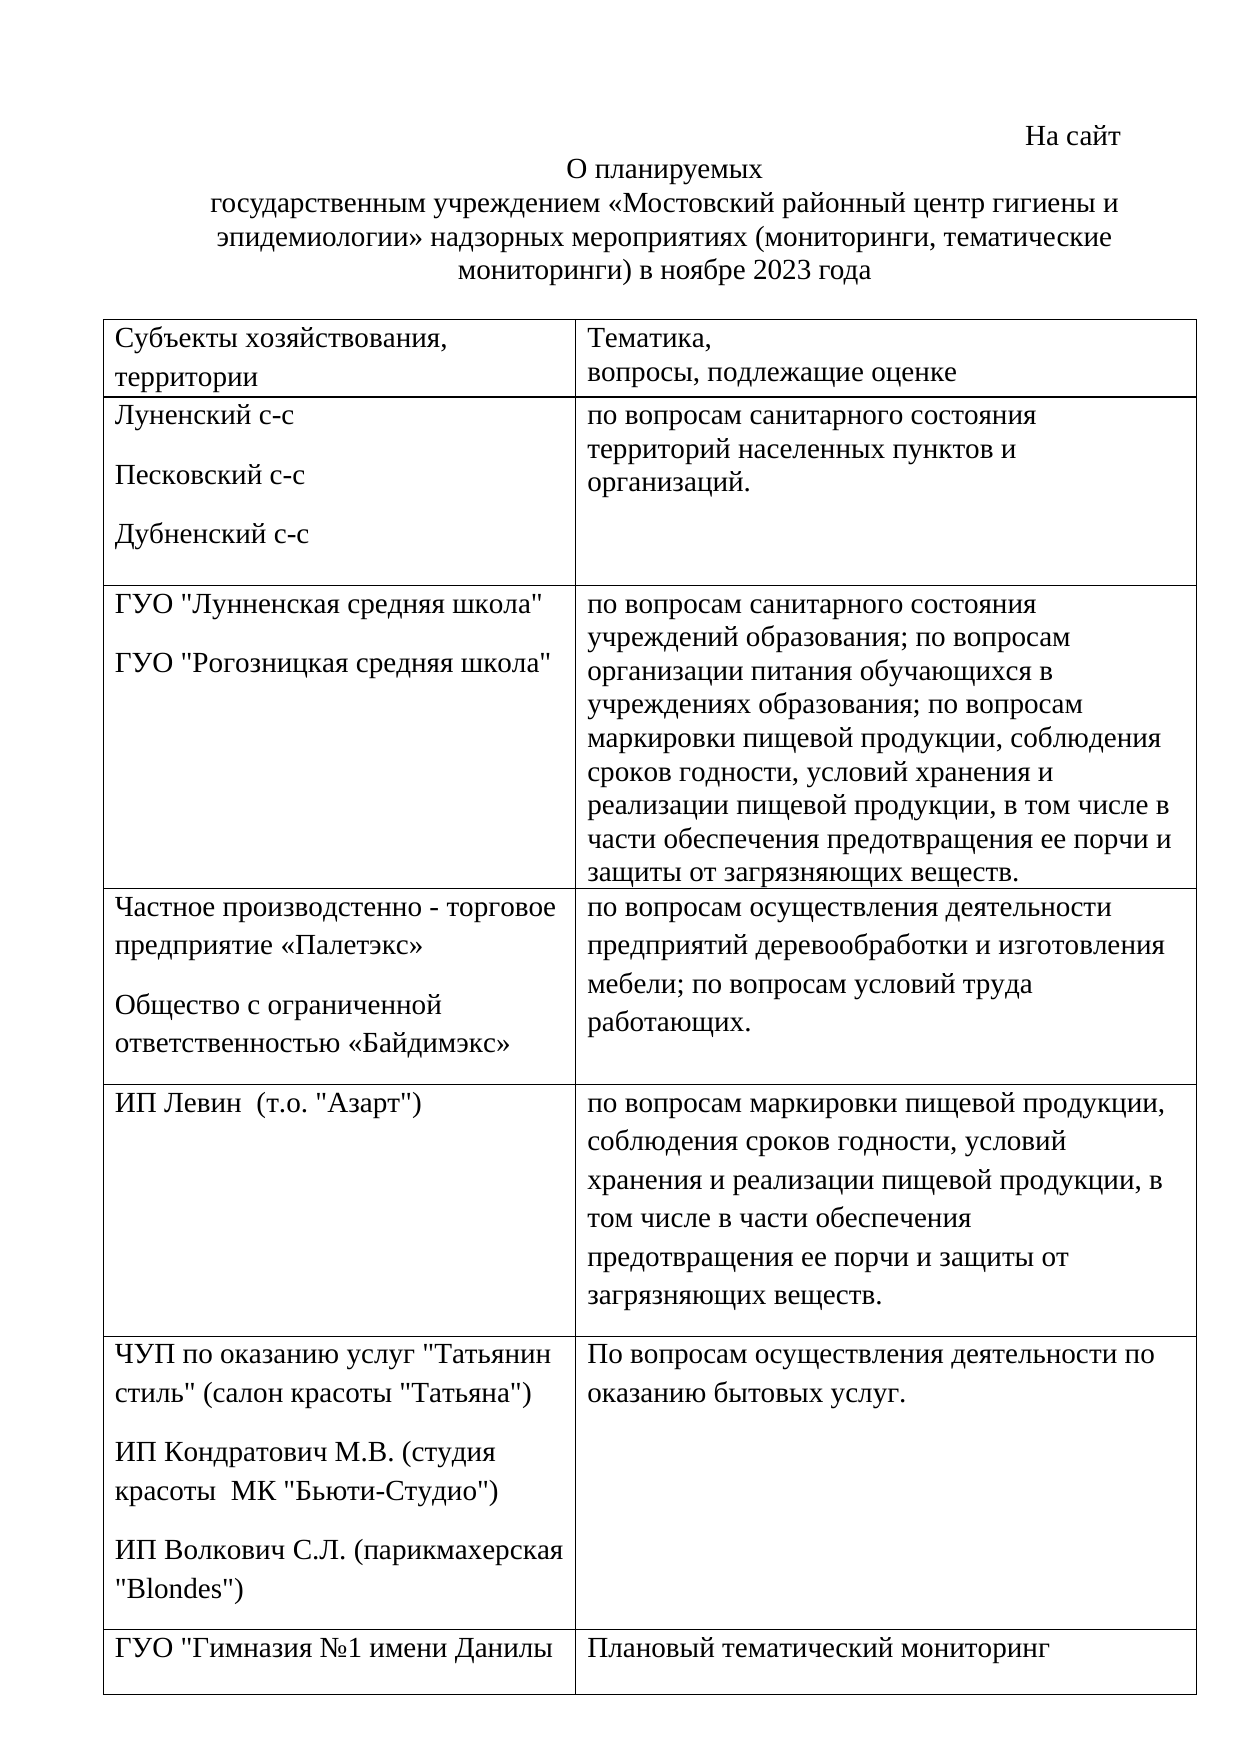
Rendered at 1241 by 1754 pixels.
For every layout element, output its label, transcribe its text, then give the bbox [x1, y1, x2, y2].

table_header Тематика, вопросы, подлежащие оценке [576, 320, 1196, 396]
text О планируемых [177, 152, 1152, 185]
table_cell по вопросам маркировки пищевой продукции, соблюдения сроков годности, условий хранения и реализации пищевой продукции, в том числе в части обеспечения предотвращения ее порчи и защиты от загрязняющих веществ. [576, 1085, 1196, 1336]
table_header Субъекты хозяйствования, территории [104, 320, 575, 396]
table_cell ЧУП по оказанию услуг "Татьянин стиль" (салон красоты "Татьяна") ИП Кондратович М.В. (студия красоты МК "Бьюти-Студио") ИП Волкович С.Л. (парикмахерская "Blondes") [104, 1337, 575, 1629]
table_cell Луненский с-с Песковский с-с Дубненский с-с [104, 398, 575, 585]
table_cell по вопросам осуществления деятельности предприятий деревообработки и изготовления мебели; по вопросам условий труда работающих. [576, 889, 1196, 1084]
text На сайт [177, 118, 1152, 152]
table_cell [576, 1630, 1196, 1694]
table_cell по вопросам санитарного состояния территорий населенных пунктов и организаций. [576, 398, 1196, 585]
table_cell По вопросам осуществления деятельности по оказанию бытовых услуг. [576, 1337, 1196, 1629]
text государственным учреждением «Мостовский районный центр гигиены и эпидемиологии» надзорных мероприятиях (мониторинги, тематические мониторинги) в ноябре 2023 года [177, 185, 1152, 286]
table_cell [104, 1630, 575, 1694]
table_cell Частное производстенно - торговое предприятие «Палетэкс» Общество с ограниченной ответственностью «Байдимэкс» [104, 889, 575, 1084]
table_cell ИП Левин (т.о. "Азарт") [104, 1085, 575, 1336]
table_cell ГУО "Лунненская средняя школа" ГУО "Рогозницкая средняя школа" [104, 586, 575, 888]
table_cell по вопросам санитарного состояния учреждений образования; по вопросам организации питания обучающихся в учреждениях образования; по вопросам маркировки пищевой продукции, соблюдения сроков годности, условий хранения и реализации пищевой продукции, в том числе в части обеспечения предотвращения ее порчи и защиты от загрязняющих веществ. [576, 586, 1196, 888]
